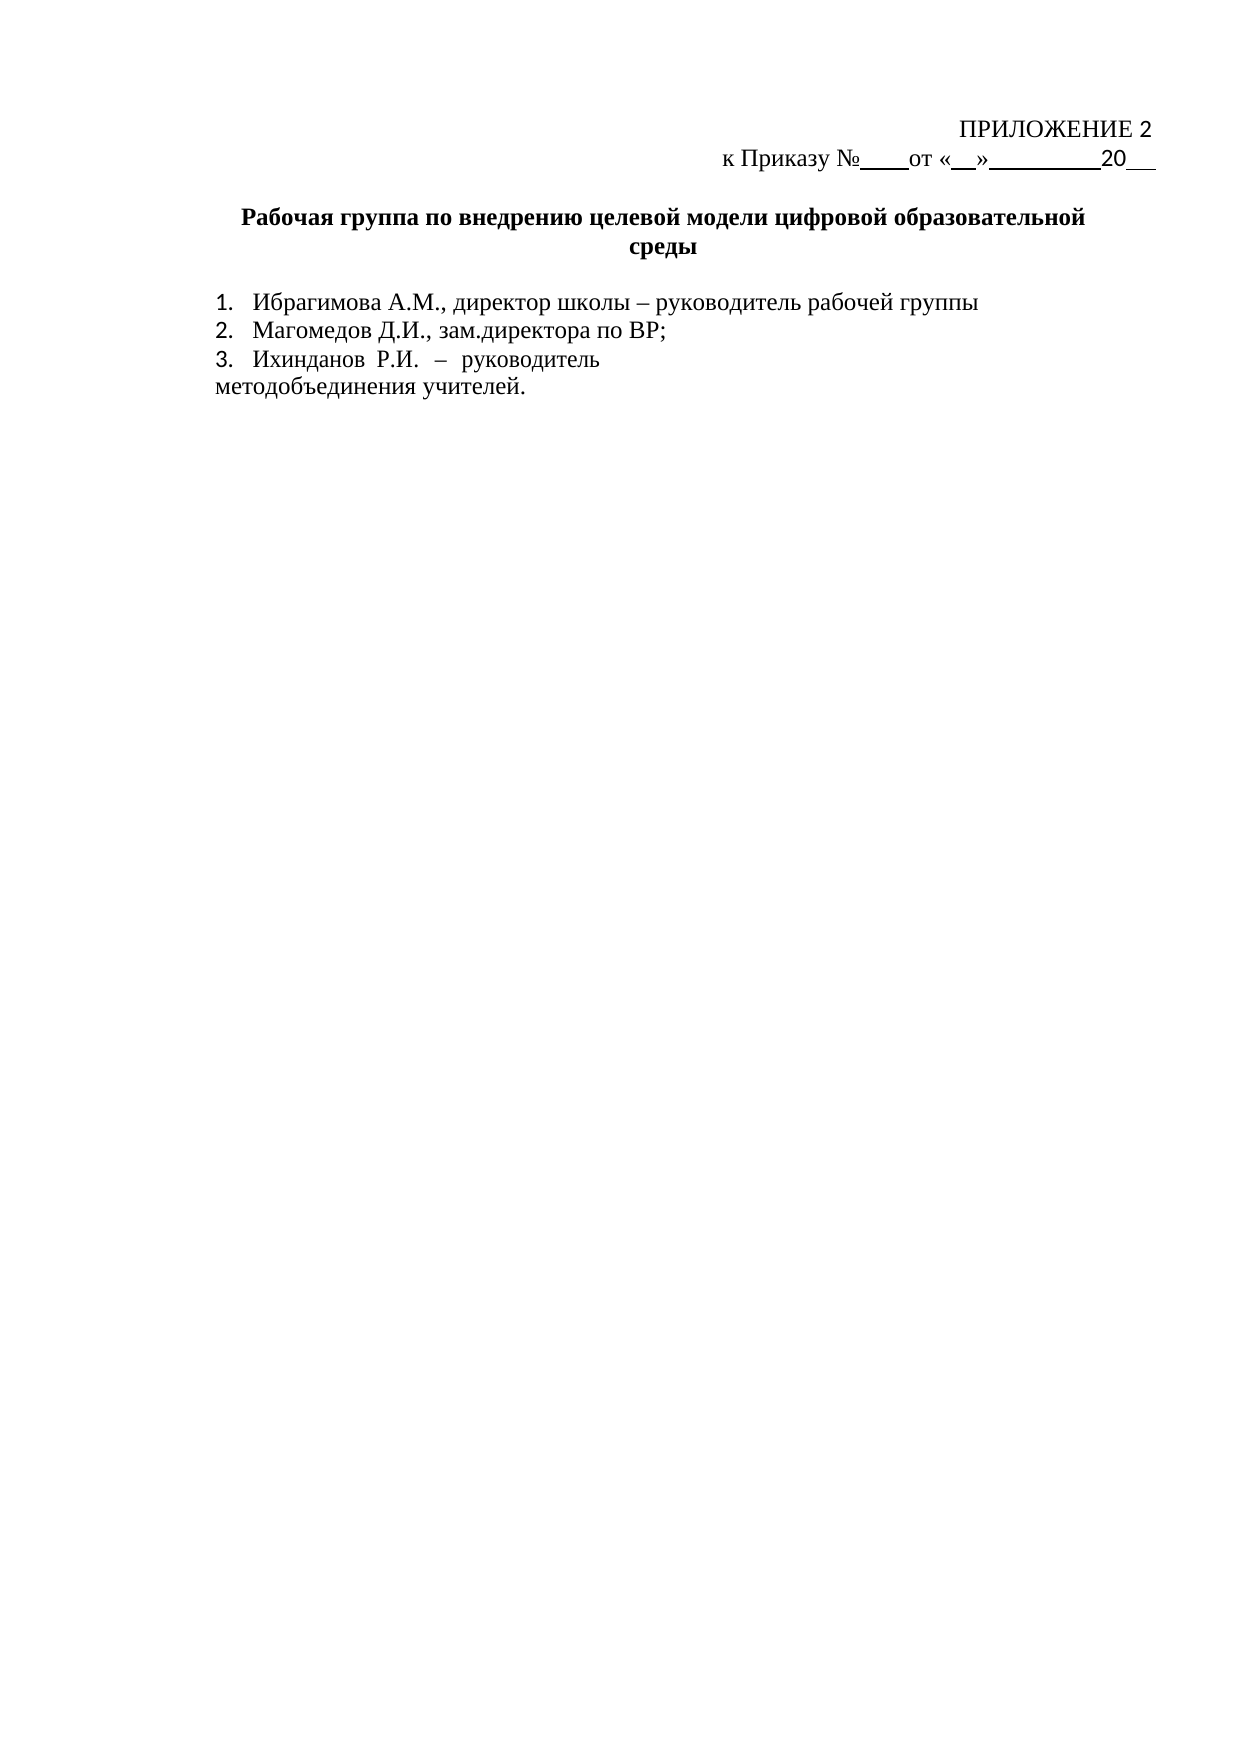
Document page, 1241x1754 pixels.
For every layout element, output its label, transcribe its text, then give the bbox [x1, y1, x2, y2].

text Рабочая группа по внедрению целевой модели цифровой образовательной среды [204, 202, 1122, 259]
list Ибрагимова А.М., директор школы – руководитель рабочей группы [215, 286, 1226, 316]
text ПРИЛОЖЕНИЕ 2 [62, 114, 1152, 143]
list Ихинданов Р.И. – руководитель методобъединения учителей. [215, 346, 600, 399]
text к Приказу № от « » 20 [722, 143, 1226, 173]
list Магомедов Д.И., зам.директора по ВР; [215, 316, 1226, 344]
